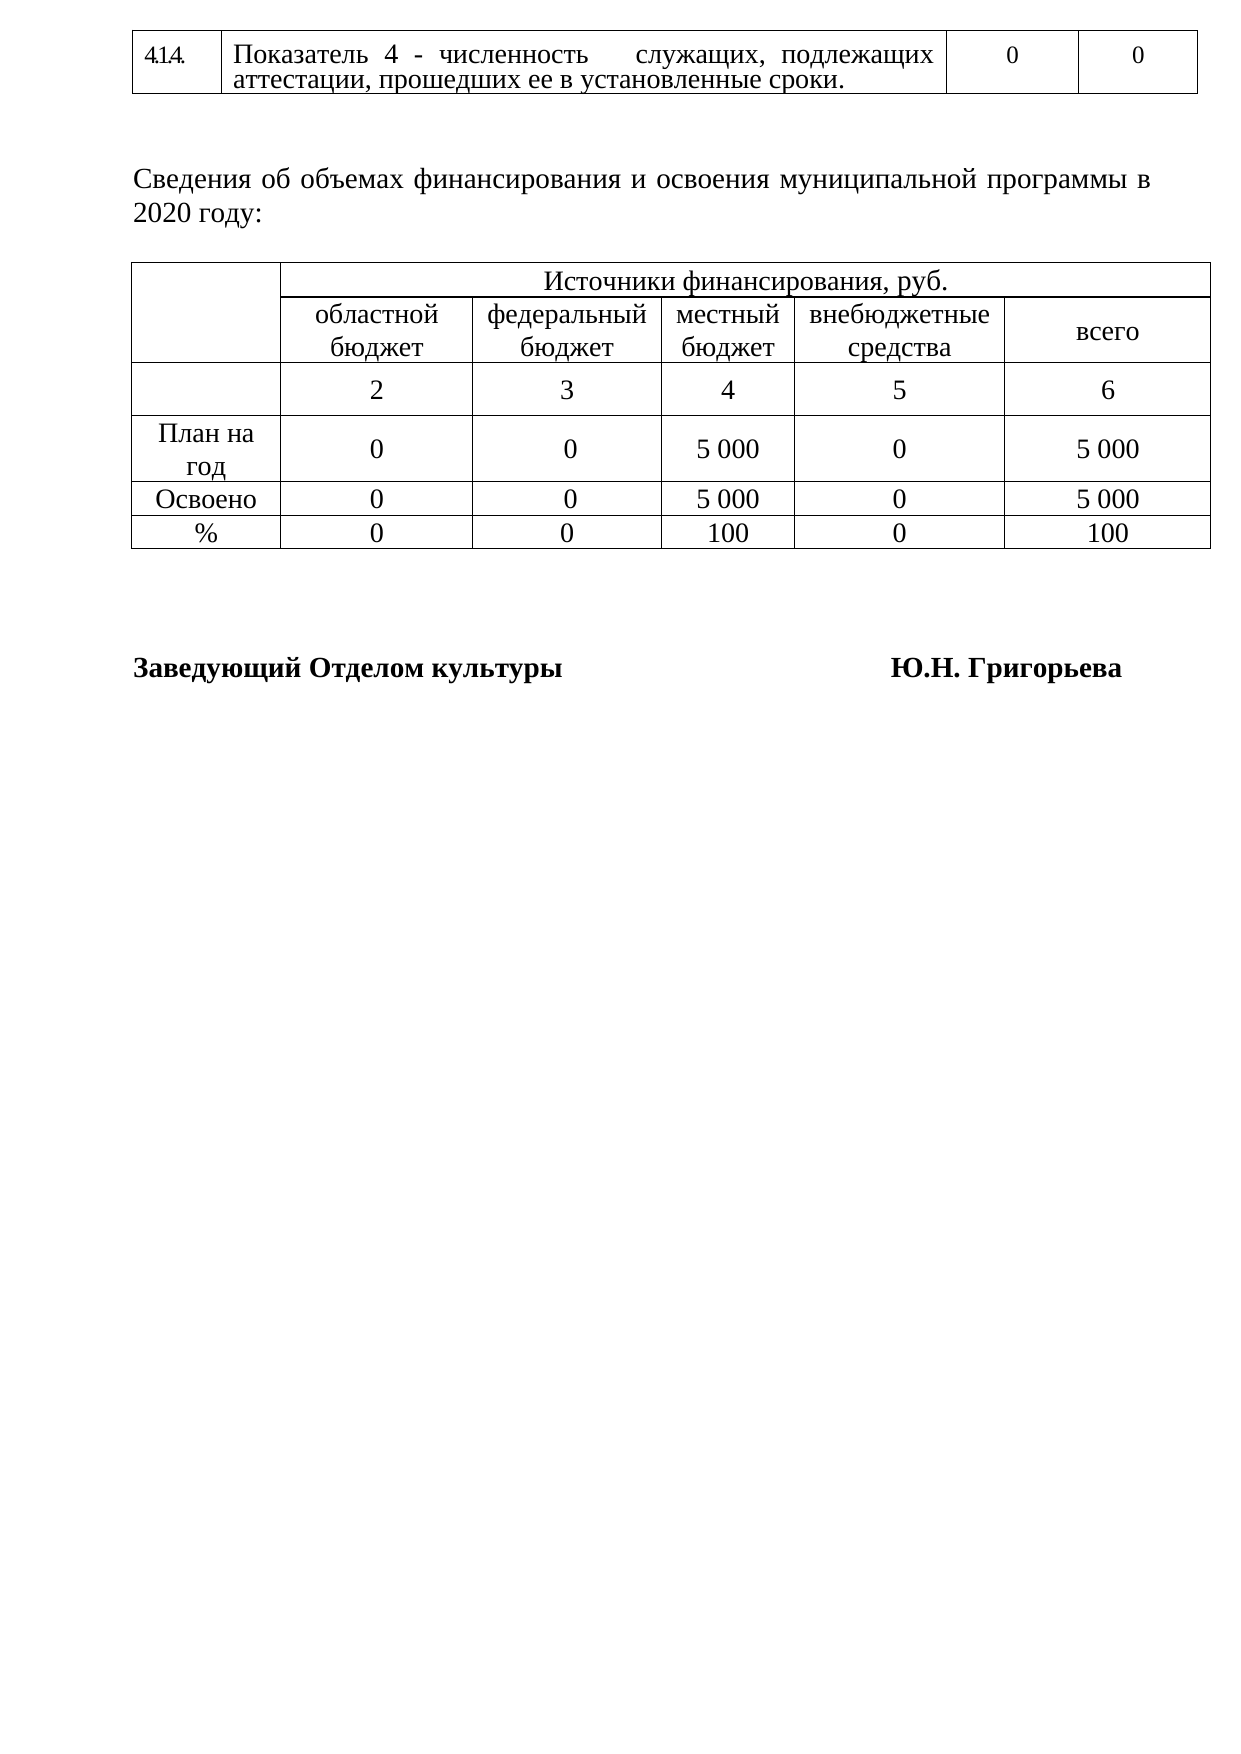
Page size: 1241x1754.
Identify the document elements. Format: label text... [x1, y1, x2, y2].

table_cell 5 000 [662, 482, 794, 515]
table_cell 0 [795, 416, 1004, 481]
table_cell 4 [662, 363, 794, 415]
table_cell Освоено [132, 482, 280, 515]
table_cell областной бюджет [281, 298, 472, 362]
table_cell 5 000 [1005, 416, 1210, 481]
table_cell 0 [947, 31, 1078, 93]
table_cell 0 [281, 482, 472, 515]
table_header Источники финансирования, руб. [281, 263, 1210, 296]
table_cell 5 [795, 363, 1004, 415]
table_cell внебюджетные средства [795, 298, 1004, 362]
text Сведения об объемах финансирования и освоения муниципальной программы в 2020 году: [133, 161, 1152, 228]
table_cell 0 [281, 516, 472, 548]
table_cell 100 [1005, 516, 1210, 548]
table_cell 0 [795, 482, 1004, 515]
table_cell 0 [795, 516, 1004, 548]
table_cell % [132, 516, 280, 548]
table_cell 0 [281, 416, 472, 481]
table_cell 0 [473, 482, 661, 515]
table_cell федеральный бюджет [473, 298, 661, 362]
text Заведующий Отделом культуры Ю.Н. Григорьева [133, 650, 1152, 683]
table_cell местный бюджет [662, 298, 794, 362]
table_cell [132, 363, 280, 415]
table_cell 0 [473, 516, 661, 548]
table_cell 0 [1079, 31, 1197, 93]
table_header [132, 263, 280, 362]
table_cell 2 [281, 363, 472, 415]
table_cell 5 000 [662, 416, 794, 481]
table_cell План на год [132, 416, 280, 481]
table_cell Показатель 4 - численность служащих, подлежащих аттестации, прошедших ее в установленные сроки. [222, 31, 946, 93]
table_cell 100 [662, 516, 794, 548]
table_cell всего [1005, 298, 1210, 362]
table_cell 4.1.4. [133, 31, 221, 93]
table_cell 0 [473, 416, 661, 481]
table_cell 6 [1005, 363, 1210, 415]
table_cell 3 [473, 363, 661, 415]
table_cell 5 000 [1005, 482, 1210, 515]
